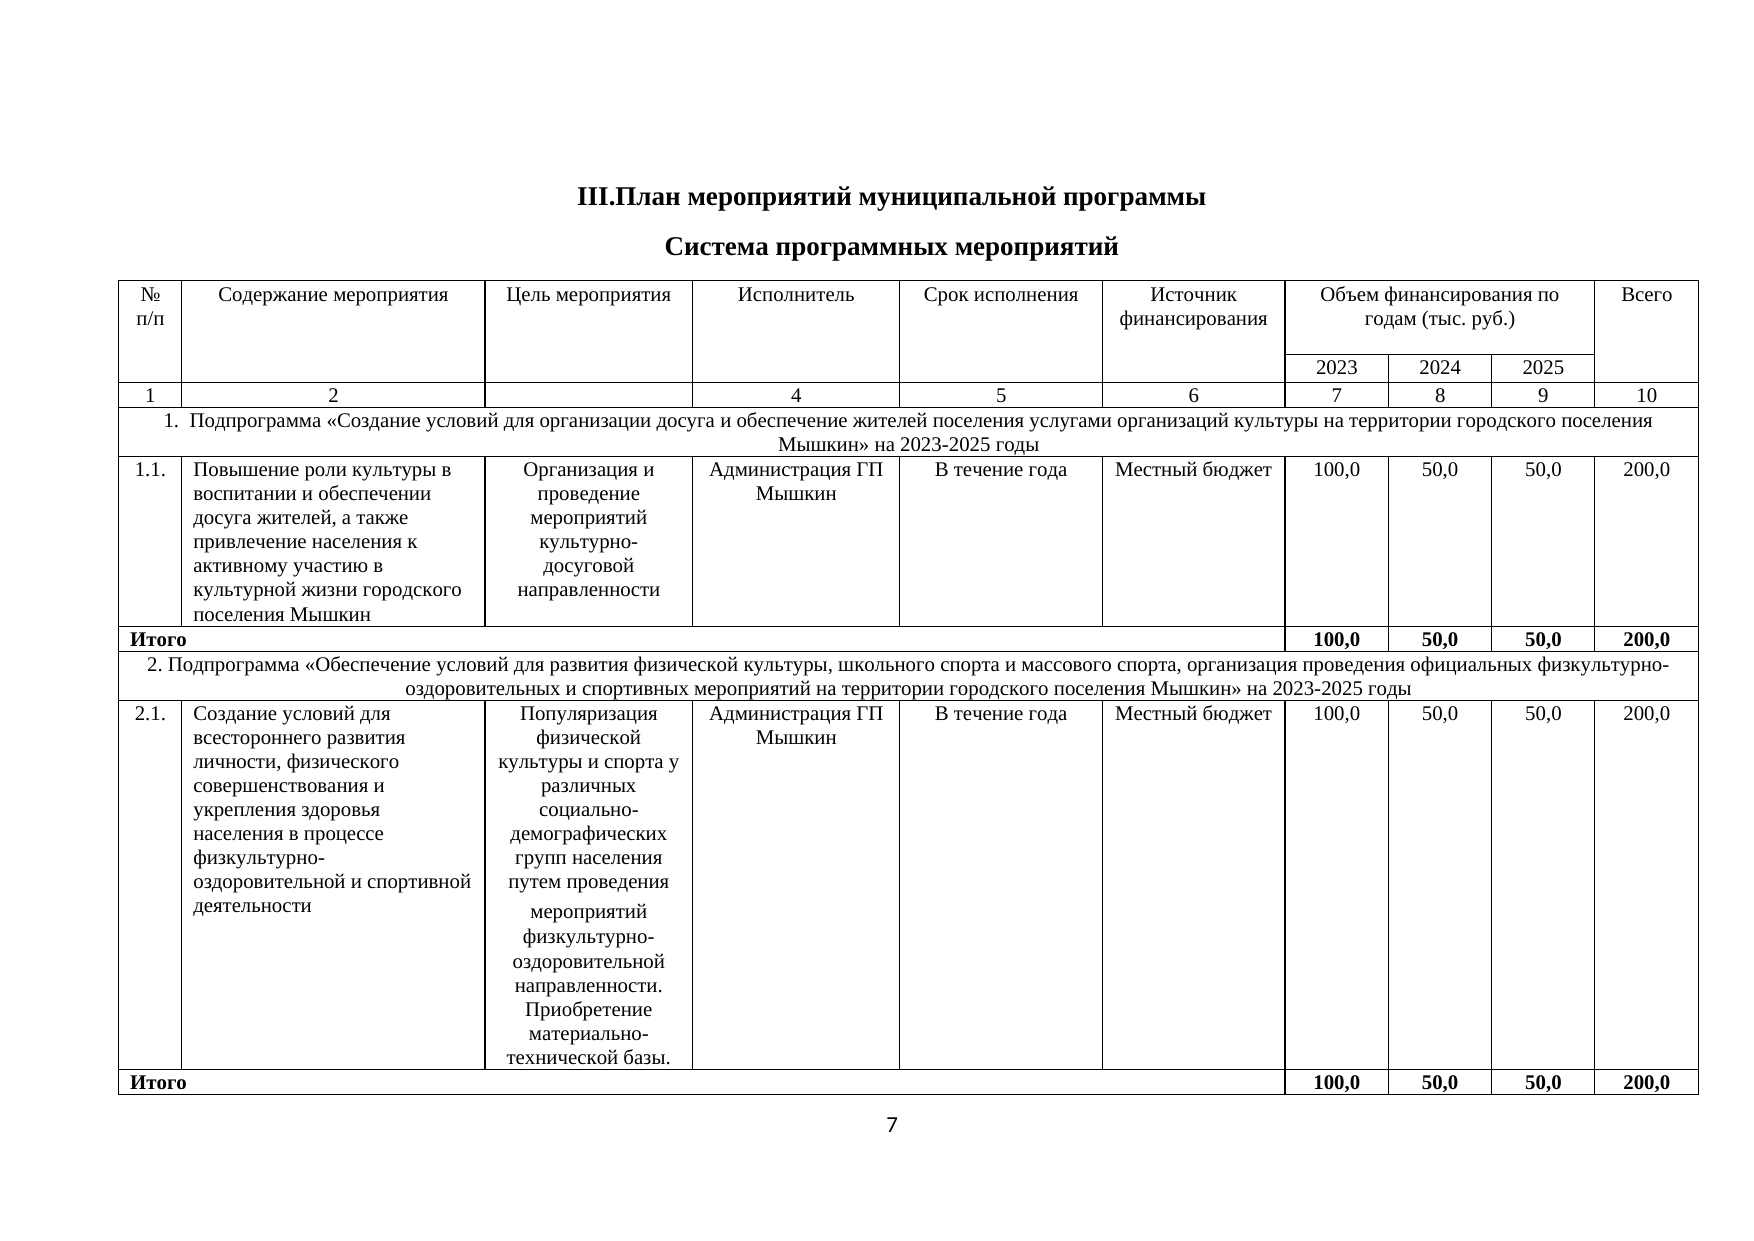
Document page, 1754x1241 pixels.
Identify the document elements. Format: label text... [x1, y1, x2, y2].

table_cell 2024 [1389, 355, 1491, 382]
table_header Исполнитель [693, 281, 899, 382]
table_cell 50,0 [1492, 457, 1594, 626]
table_header Всего [1595, 281, 1698, 382]
table_cell 100,0 [1286, 627, 1388, 651]
table_header Цель мероприятия [486, 281, 692, 382]
table_cell 2023 [1286, 355, 1388, 382]
table_cell Повышение роли культуры в воспитании и обеспечении досуга жителей, а также привлечение населения к активному участию в культурной жизни городского поселения Мышкин [182, 457, 484, 626]
table_header Содержание мероприятия [182, 281, 484, 382]
table_cell 200,0 [1595, 701, 1698, 1069]
table_cell В течение года [900, 457, 1102, 626]
table_cell 100,0 [1286, 701, 1388, 1069]
table_cell Итого [119, 627, 1284, 651]
table_header Срок исполнения [900, 281, 1102, 382]
table_cell Местный бюджет [1103, 701, 1284, 1069]
table_cell 200,0 [1595, 1070, 1698, 1094]
table_cell В течение года [900, 701, 1102, 1069]
table_cell 50,0 [1389, 457, 1491, 626]
table_header Объем финансирования по годам (тыс. руб.) [1286, 281, 1594, 354]
table_header Источник финансирования [1103, 281, 1284, 382]
table_cell 50,0 [1492, 701, 1594, 1069]
table_cell 10 [1595, 383, 1698, 407]
table_cell 50,0 [1389, 701, 1491, 1069]
table_cell Популяризация физической культуры и спорта у различных социально-демографических групп населения путем проведения мероприятий физкультурно-оздоровительной направленности. Приобретение материально-технической базы. [486, 701, 692, 1069]
table_cell 1.1. [119, 457, 181, 626]
table_cell 50,0 [1389, 627, 1491, 651]
table_cell Местный бюджет [1103, 457, 1284, 626]
table_cell 100,0 [1286, 1070, 1388, 1094]
table_cell 50,0 [1492, 1070, 1594, 1094]
table_cell Организация и проведение мероприятий культурно-досуговой направленности [486, 457, 692, 626]
table_cell 5 [900, 383, 1102, 407]
table_header № п/п [119, 281, 181, 382]
table_cell 1. Подпрограмма «Создание условий для организации досуга и обеспечение жителей поселения услугами организаций культуры на территории городского поселения Мышкин» на 2023-2025 годы [119, 408, 1698, 456]
table_cell 50,0 [1492, 627, 1594, 651]
table_cell 2 [182, 383, 484, 407]
text III.План мероприятий муниципальной программы [118, 180, 1665, 211]
table_cell Администрация ГП Мышкин [693, 701, 899, 1069]
table_cell 6 [1103, 383, 1284, 407]
table_cell 7 [1286, 383, 1388, 407]
table_cell 200,0 [1595, 627, 1698, 651]
table_cell 1 [119, 383, 181, 407]
table_cell 8 [1389, 383, 1491, 407]
table_cell 50,0 [1389, 1070, 1491, 1094]
table_cell 4 [693, 383, 899, 407]
table_cell 100,0 [1286, 457, 1388, 626]
text Система программных мероприятий [118, 230, 1665, 261]
table_cell 2. Подпрограмма «Обеспечение условий для развития физической культуры, школьного спорта и массового спорта, организация проведения официальных физкультурно-оздоровительных и спортивных мероприятий на территории городского поселения Мышкин» на 2023-2025 годы [119, 652, 1698, 700]
table_cell 2025 [1492, 355, 1594, 382]
table_cell 200,0 [1595, 457, 1698, 626]
table_cell Администрация ГП Мышкин [693, 457, 899, 626]
table_cell Итого [119, 1070, 1284, 1094]
table_cell 2.1. [119, 701, 181, 1069]
table_cell 9 [1492, 383, 1594, 407]
table_cell [486, 383, 692, 407]
table_cell Создание условий для всестороннего развития личности, физического совершенствования и укрепления здоровья населения в процессе физкультурно-оздоровительной и спортивной деятельности [182, 701, 484, 1069]
